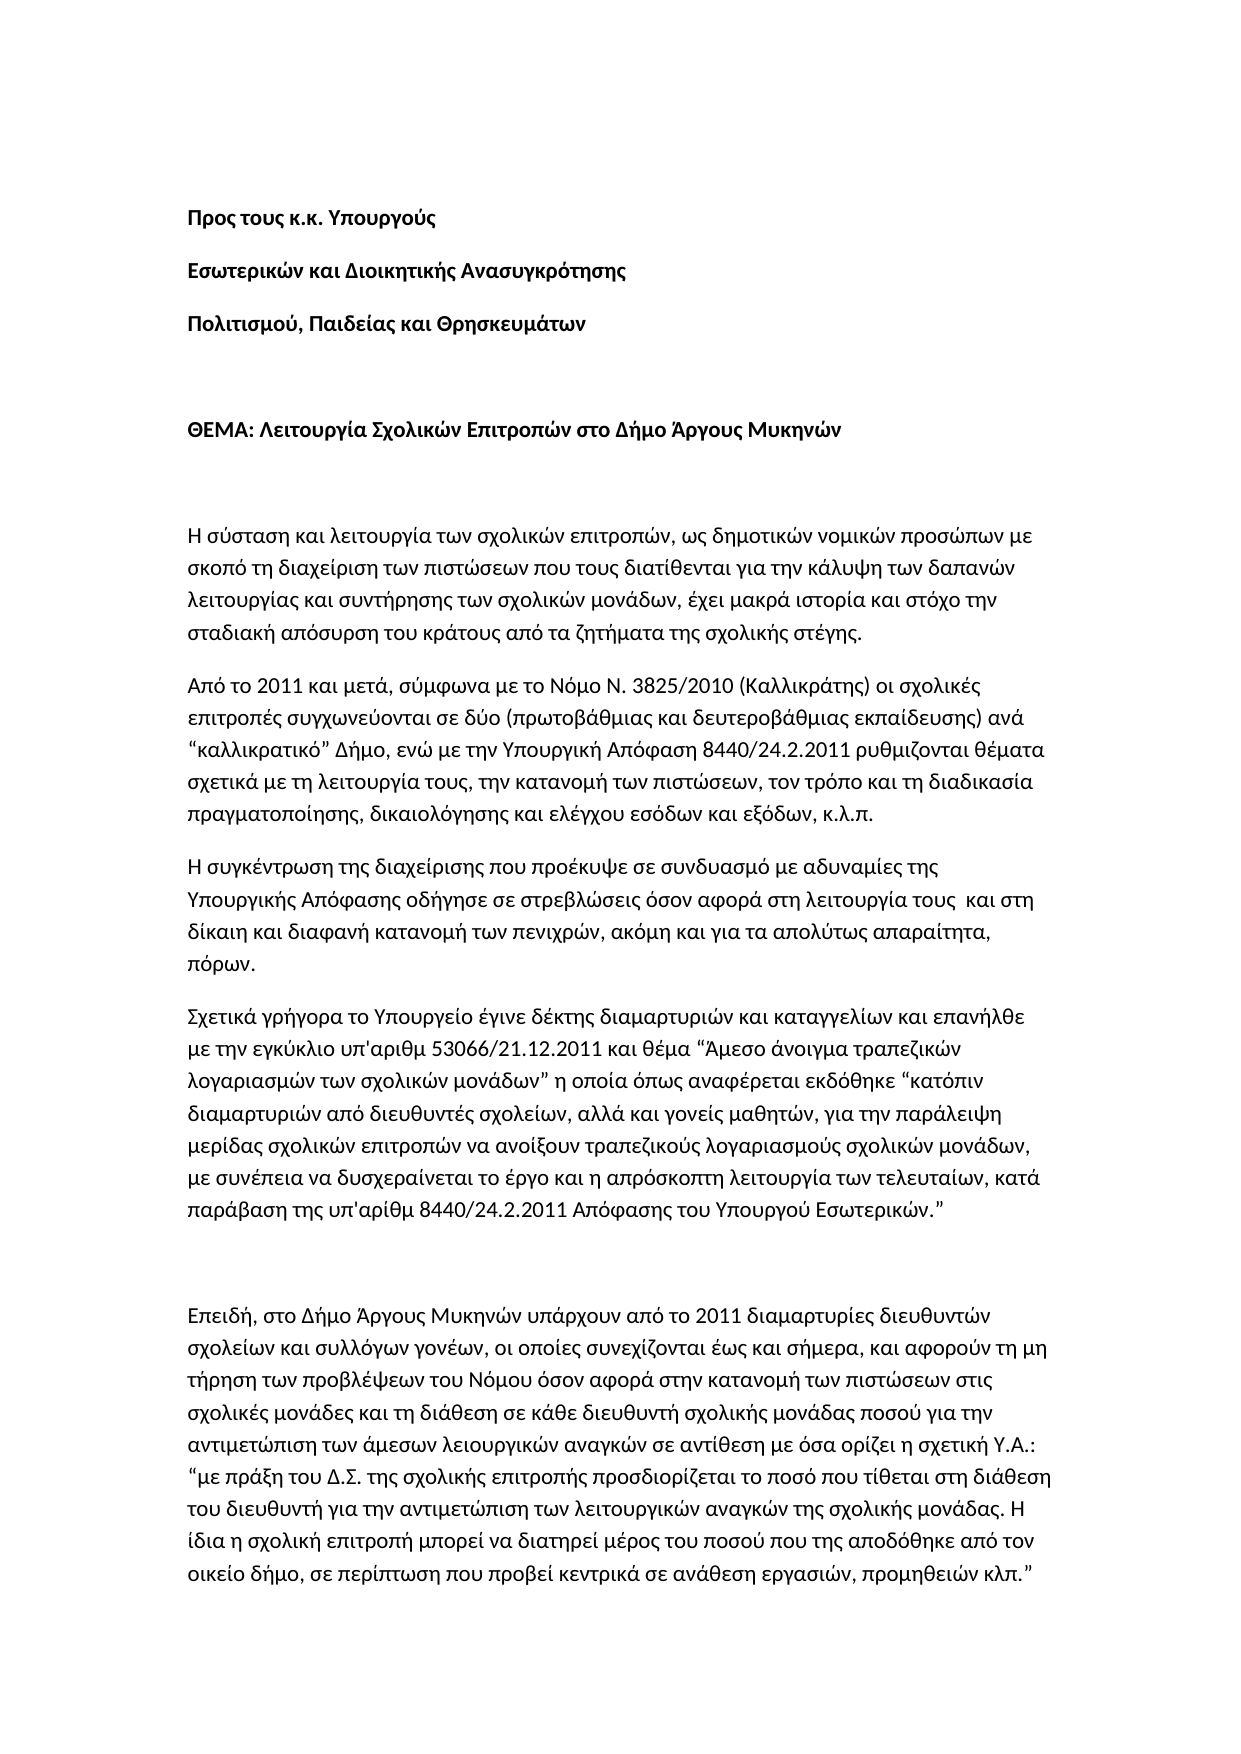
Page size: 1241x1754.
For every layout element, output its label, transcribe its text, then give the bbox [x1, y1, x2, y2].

text Εσωτερικών και Διοικητικής Ανασυγκρότησης [187, 256, 1053, 284]
text Προς τους κ.κ. Υπουργούς [187, 203, 1053, 231]
text ΘΕΜΑ: Λειτουργία Σχολικών Επιτροπών στο Δήμο Άργους Μυκηνών [187, 415, 1053, 443]
text Από το 2011 και μετά, σύμφωνα με το Νόμο Ν. 3825/2010 (Καλλικράτης) οι σχολικές επιτροπές συγχωνεύονται σε δύο (πρωτοβάθμιας και δευτεροβάθμιας εκπαίδευσης) ανά “καλλικρατικό” Δήμο, ενώ με την Υπουργική Απόφαση 8440/24.2.2011 ρυθμιζονται θέματα σχετικά με τη λειτουργία τους, την κατανομή των πιστώσεων, τον τρόπο και τη διαδικασία πραγματοποίησης, δικαιολόγησης και ελέγχου εσόδων και εξόδων, κ.λ.π. [187, 671, 1053, 827]
text Επειδή, στο Δήμο Άργους Μυκηνών υπάρχουν από το 2011 διαμαρτυρίες διευθυντών σχολείων και συλλόγων γονέων, οι οποίες συνεχίζονται έως και σήμερα, και αφορούν τη μη τήρηση των προβλέψεων του Νόμου όσον αφορά στην κατανομή των πιστώσεων στις σχολικές μονάδες και τη διάθεση σε κάθε διευθυντή σχολικής μονάδας ποσού για την αντιμετώπιση των άμεσων λειουργικών αναγκών σε αντίθεση με όσα ορίζει η σχετική Υ.Α.: “με πράξη του Δ.Σ. της σχολικής επιτροπής προσδιορίζεται το ποσό που τίθεται στη διάθεση του διευθυντή για την αντιμετώπιση των λειτουργικών αναγκών της σχολικής μονάδας. Η ίδια η σχολική επιτροπή μπορεί να διατηρεί μέρος του ποσού που της αποδόθηκε από τον οικείο δήμο, σε περίπτωση που προβεί κεντρικά σε ανάθεση εργασιών, προμηθειών κλπ.” [187, 1301, 1053, 1587]
text Η συγκέντρωση της διαχείρισης που προέκυψε σε συνδυασμό με αδυναμίες της Υπουργικής Απόφασης οδήγησε σε στρεβλώσεις όσον αφορά στη λειτουργία τους και στη δίκαιη και διαφανή κατανομή των πενιχρών, ακόμη και για τα απολύτως απαραίτητα, πόρων. [187, 852, 1053, 977]
text Η σύσταση και λειτουργία των σχολικών επιτροπών, ως δημοτικών νομικών προσώπων με σκοπό τη διαχείριση των πιστώσεων που τους διατίθενται για την κάλυψη των δαπανών λειτουργίας και συντήρησης των σχολικών μονάδων, έχει μακρά ιστορία και στόχο την σταδιακή απόσυρση του κράτους από τα ζητήματα της σχολικής στέγης. [187, 521, 1053, 646]
text Πολιτισμού, Παιδείας και Θρησκευμάτων [187, 309, 1053, 337]
text Σχετικά γρήγορα το Υπουργείο έγινε δέκτης διαμαρτυριών και καταγγελίων και επανήλθε με την εγκύκλιο υπ'αριθμ 53066/21.12.2011 και θέμα “Άμεσο άνοιγμα τραπεζικών λογαριασμών των σχολικών μονάδων” η οποία όπως αναφέρεται εκδόθηκε “κατόπιν διαμαρτυριών από διευθυντές σχολείων, αλλά και γονείς μαθητών, για την παράλειψη μερίδας σχολικών επιτροπών να ανοίξουν τραπεζικούς λογαριασμούς σχολικών μονάδων, με συνέπεια να δυσχεραίνεται το έργο και η απρόσκοπτη λειτουργία των τελευταίων, κατά παράβαση της υπ'αρίθμ 8440/24.2.2011 Απόφασης του Υπουργού Εσωτερικών.” [187, 1002, 1053, 1223]
